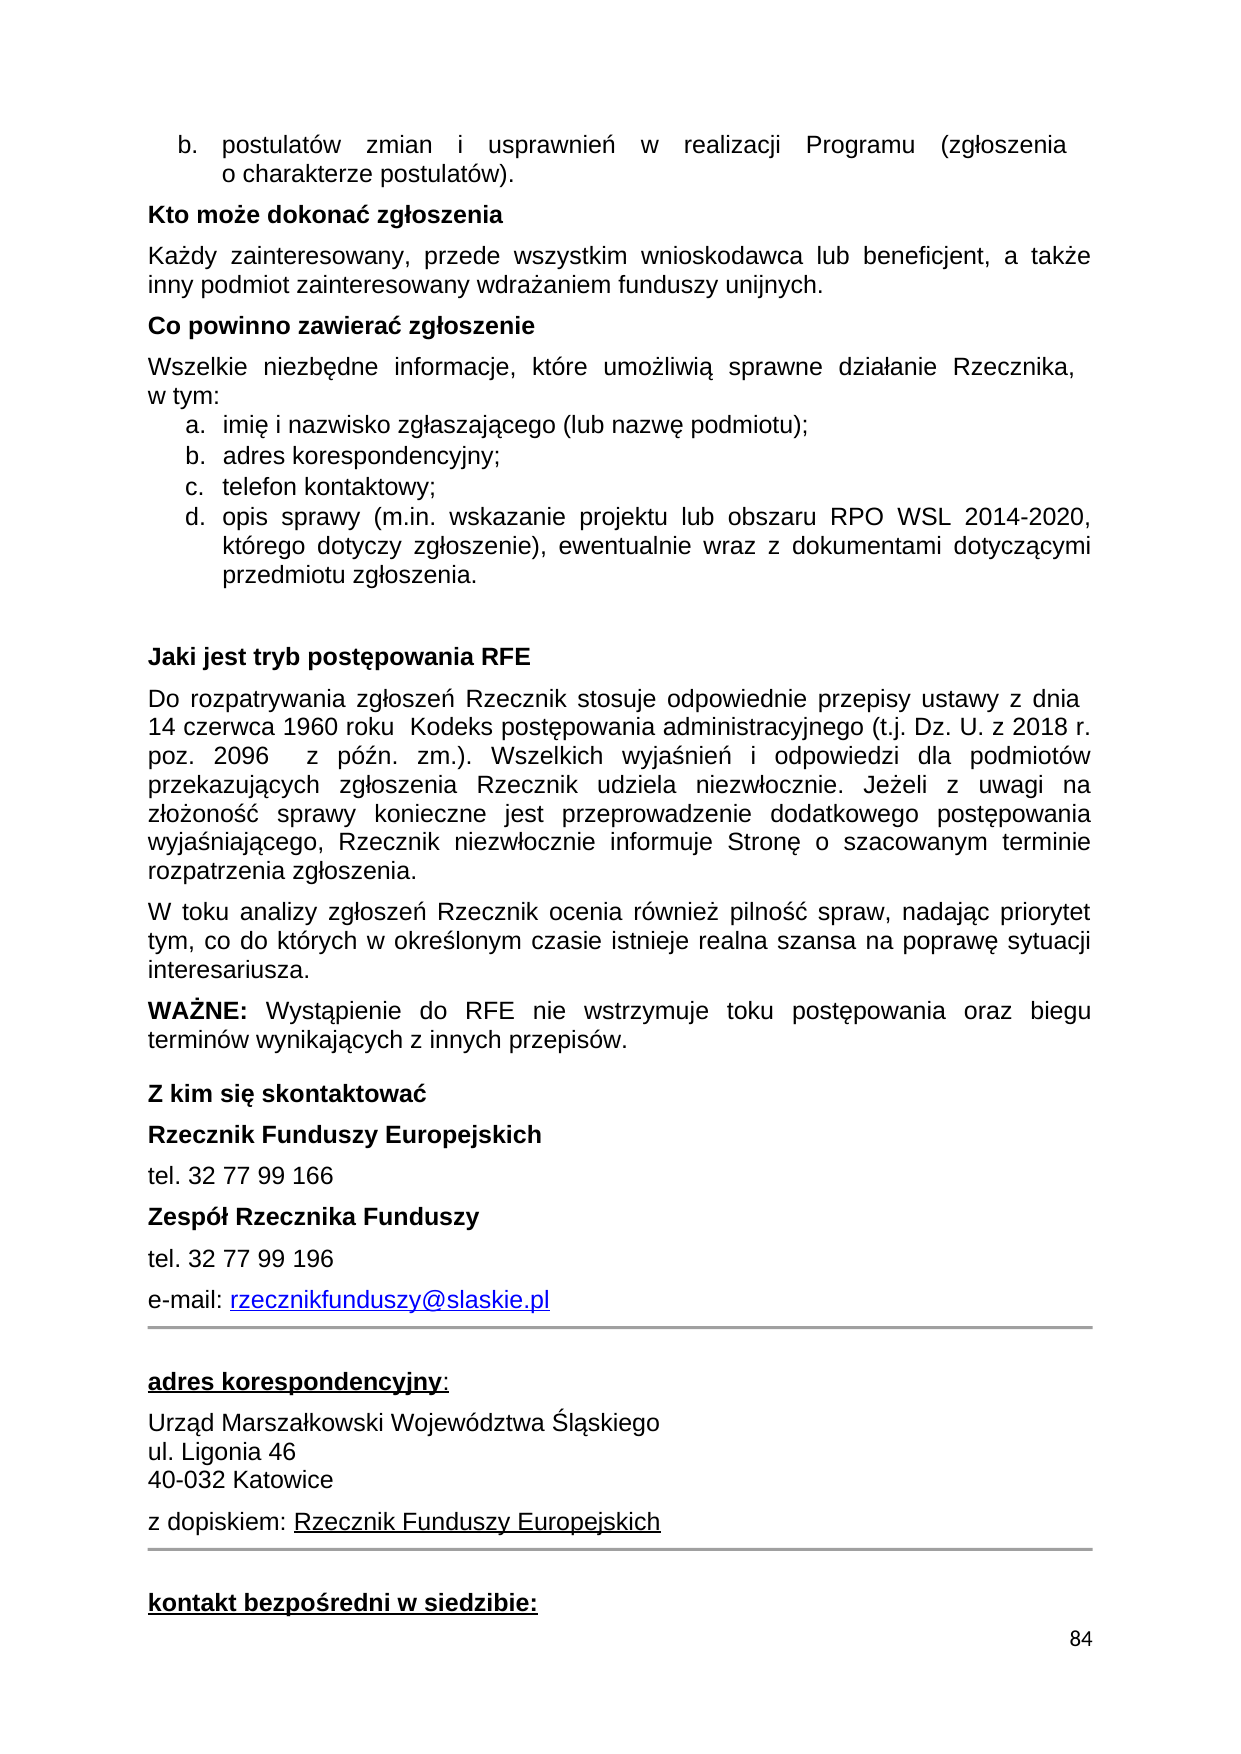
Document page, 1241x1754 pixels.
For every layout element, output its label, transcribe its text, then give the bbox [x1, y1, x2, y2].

text Do rozpatrywania zgłoszeń Rzecznik stosuje odpowiednie przepisy ustawy z dnia 14 czerwca 1960 roku Kodeks postępowania administracyjnego (t.j. Dz. U. z 2018 r. poz. 2096 z późn. zm.). Wszelkich wyjaśnień i odpowiedzi dla podmiotów przekazujących zgłoszenia Rzecznik udziela niezwłocznie. Jeżeli z uwagi na złożoność sprawy konieczne jest przeprowadzenie dodatkowego postępowania wyjaśniającego, Rzecznik niezwłocznie informuje Stronę o szacowanym terminie rozpatrzenia zgłoszenia. [148, 683, 1092, 885]
text WAŻNE: Wystąpienie do RFE nie wstrzymuje toku postępowania oraz biegu terminów wynikających z innych przepisów. [148, 996, 1092, 1053]
text Urząd Marszałkowski Województwa Śląskiego ul. Ligonia 46 40-032 Katowice [148, 1408, 1092, 1494]
text Co powinno zawierać zgłoszenie [148, 311, 1092, 340]
text Jaki jest tryb postępowania RFE [148, 642, 1092, 671]
text kontakt bezpośredni w siedzibie: [148, 1588, 1092, 1617]
text tel. 32 77 99 166 [148, 1161, 1092, 1190]
text Z kim się skontaktować [148, 1078, 1092, 1107]
list imię i nazwisko zgłaszającego (lub nazwę podmiotu); [185, 410, 1092, 438]
list telefon kontaktowy; [185, 471, 1092, 500]
text Rzecznik Funduszy Europejskich [148, 1120, 1092, 1148]
list adres korespondencyjny; [185, 441, 1092, 469]
text tel. 32 77 99 196 [148, 1243, 1092, 1272]
text Zespół Rzecznika Funduszy [148, 1202, 1092, 1231]
text z dopiskiem: Rzecznik Funduszy Europejskich [148, 1507, 1092, 1535]
text e-mail: rzecznikfunduszy@slaskie.pl [148, 1285, 1092, 1313]
text Kto może dokonać zgłoszenia [148, 200, 1092, 228]
text W toku analizy zgłoszeń Rzecznik ocenia również pilność spraw, nadając priorytet tym, co do których w określonym czasie istnieje realna szansa na poprawę sytuacji interesariusza. [148, 897, 1092, 983]
list opis sprawy (m.in. wskazanie projektu lub obszaru RPO WSL 2014-2020, którego dotyczy zgłoszenie), ewentualnie wraz z dokumentami dotyczącymi przedmiotu zgłoszenia. [185, 502, 1092, 588]
text Wszelkie niezbędne informacje, które umożliwią sprawne działanie Rzecznika, w tym: [148, 352, 1092, 410]
text Każdy zainteresowany, przede wszystkim wnioskodawca lub beneficjent, a także inny podmiot zainteresowany wdrażaniem funduszy unijnych. [148, 241, 1092, 298]
list postulatów zmian i usprawnień w realizacji Programu (zgłoszenia o charakterze postulatów). [177, 130, 1092, 187]
text adres korespondencyjny: [148, 1367, 1092, 1395]
